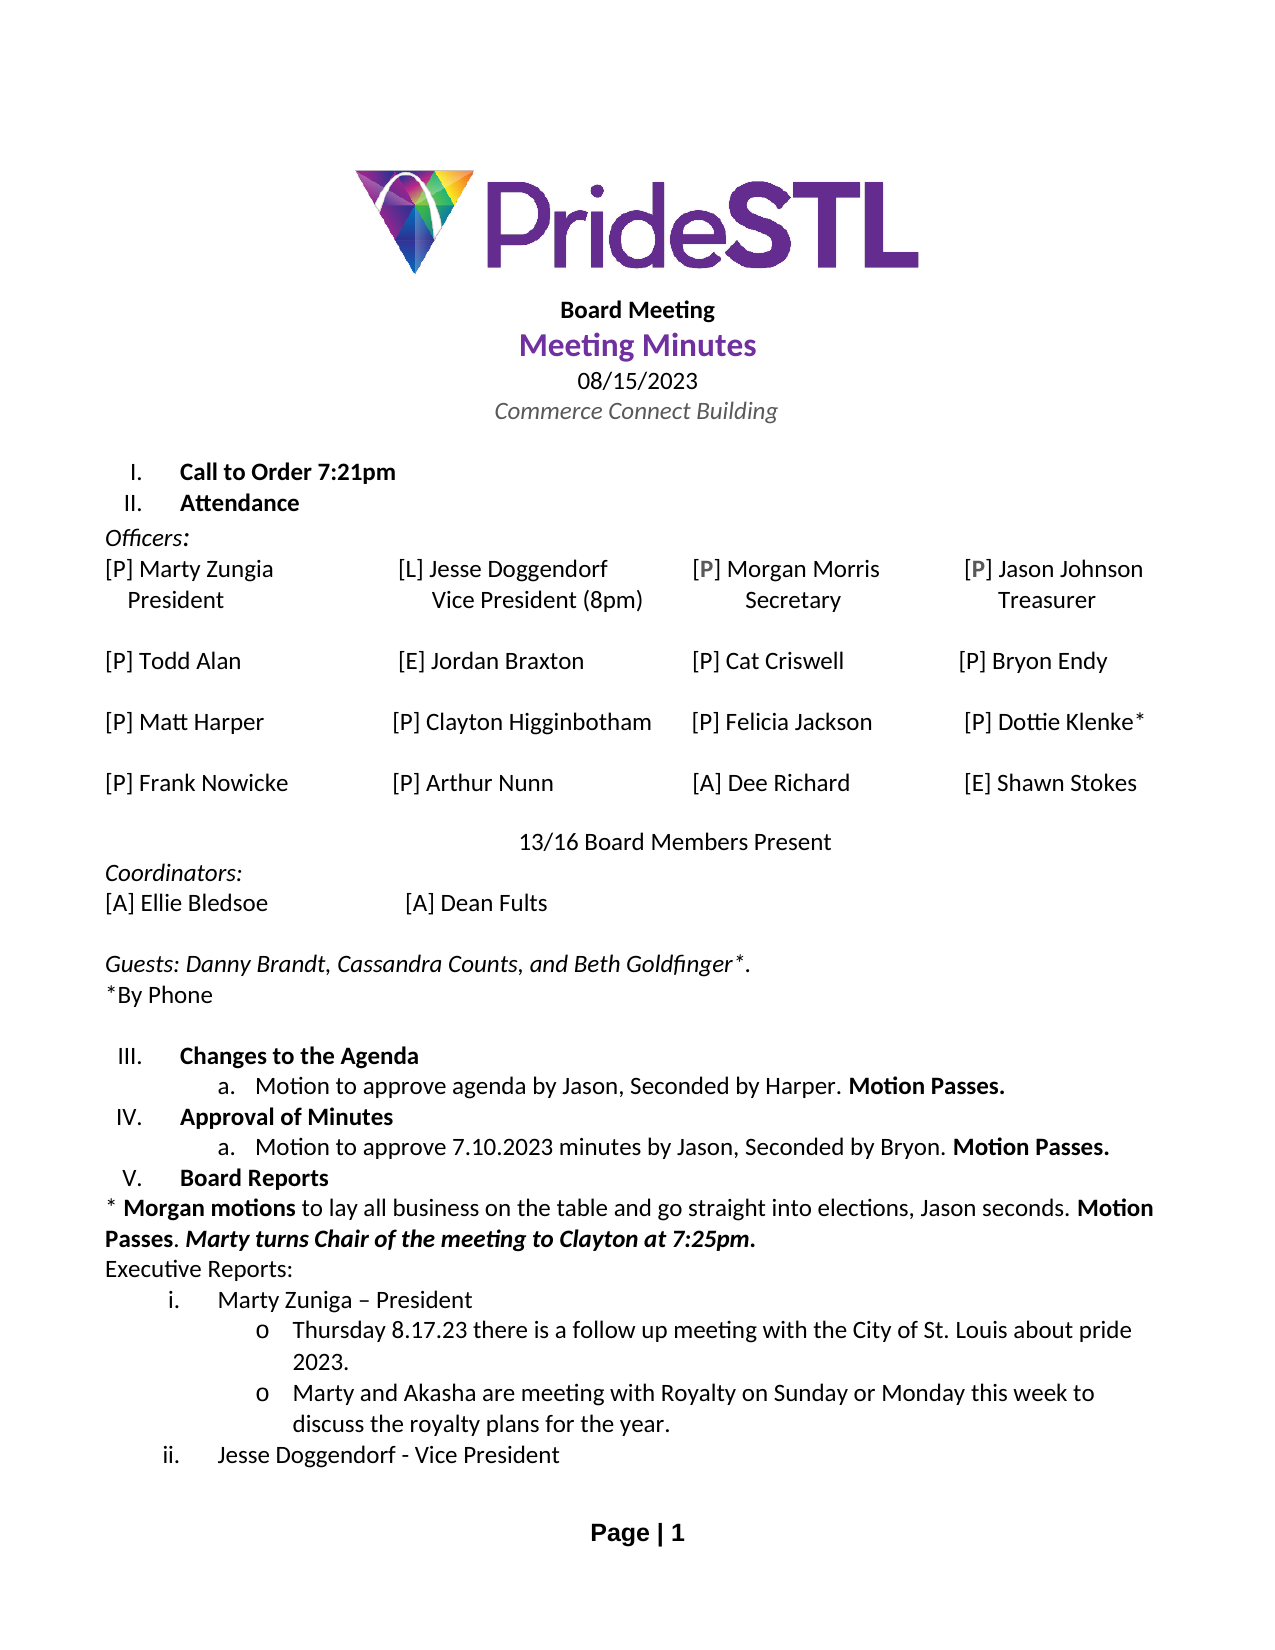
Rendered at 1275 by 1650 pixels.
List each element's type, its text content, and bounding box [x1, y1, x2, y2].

text [P] Matt Harper [P] Clayton Higginbotham [P] Felicia Jackson [P] Dottie Klenke* [105, 706, 1170, 736]
list Thursday 8.17.23 there is a follow up meeting with the City of St. Louis about pride 2023. [255, 1314, 1170, 1377]
list Marty Zuniga – President [180, 1284, 1170, 1314]
text 08/15/2023 [105, 365, 1170, 396]
list Call to Order 7:21pm [142, 457, 1170, 487]
list Changes to the Agenda [142, 1040, 1170, 1070]
list Attendance [142, 487, 1170, 518]
text [P] Todd Alan [E] Jordan Braxton [P] Cat Criswell [P] Bryon Endy [105, 645, 1170, 675]
text [P] Frank Nowicke [P] Arthur Nunn [A] Dee Richard [E] Shawn Stokes [105, 767, 1170, 797]
list Approval of Minutes [142, 1101, 1170, 1131]
text [P] Marty Zungia [L] Jesse Doggendorf [P] Morgan Morris [P] Jason Johnson [105, 553, 1170, 584]
list Motion to approve agenda by Jason, Seconded by Harper. Motion Passes. [217, 1070, 1170, 1101]
list Motion to approve 7.10.2023 minutes by Jason, Seconded by Bryon. Motion Passes. [217, 1131, 1170, 1162]
list Board Reports [142, 1162, 1170, 1192]
text Commerce Connect Building [105, 396, 1170, 426]
text Guests: Danny Brandt, Cassandra Counts, and Beth Goldfinger*. [105, 948, 1170, 979]
text *By Phone [105, 979, 1170, 1009]
text President Vice President (8pm) Secretary Treasurer [105, 584, 1170, 614]
text [A] Ellie Bledsoe [A] Dean Fults [105, 887, 1170, 918]
text Board Meeting [105, 294, 1170, 324]
text Meeting Minutes [105, 324, 1170, 365]
list Jesse Doggendorf - Vice President [180, 1439, 1170, 1469]
text Coordinators: [105, 857, 1170, 887]
picture [343, 150, 932, 294]
list Marty and Akasha are meeting with Royalty on Sunday or Monday this week to discuss the royalty plans for the year. [255, 1377, 1170, 1439]
list 13/16 Board Members Present [180, 826, 1170, 857]
text * Morgan motions to lay all business on the table and go straight into elections, Jason seconds. Motion Passes. Marty turns Chair of the meeting to Clayton at 7:25pm. [105, 1192, 1170, 1253]
text Officers: [105, 518, 1170, 553]
text Executive Reports: [105, 1253, 1170, 1284]
